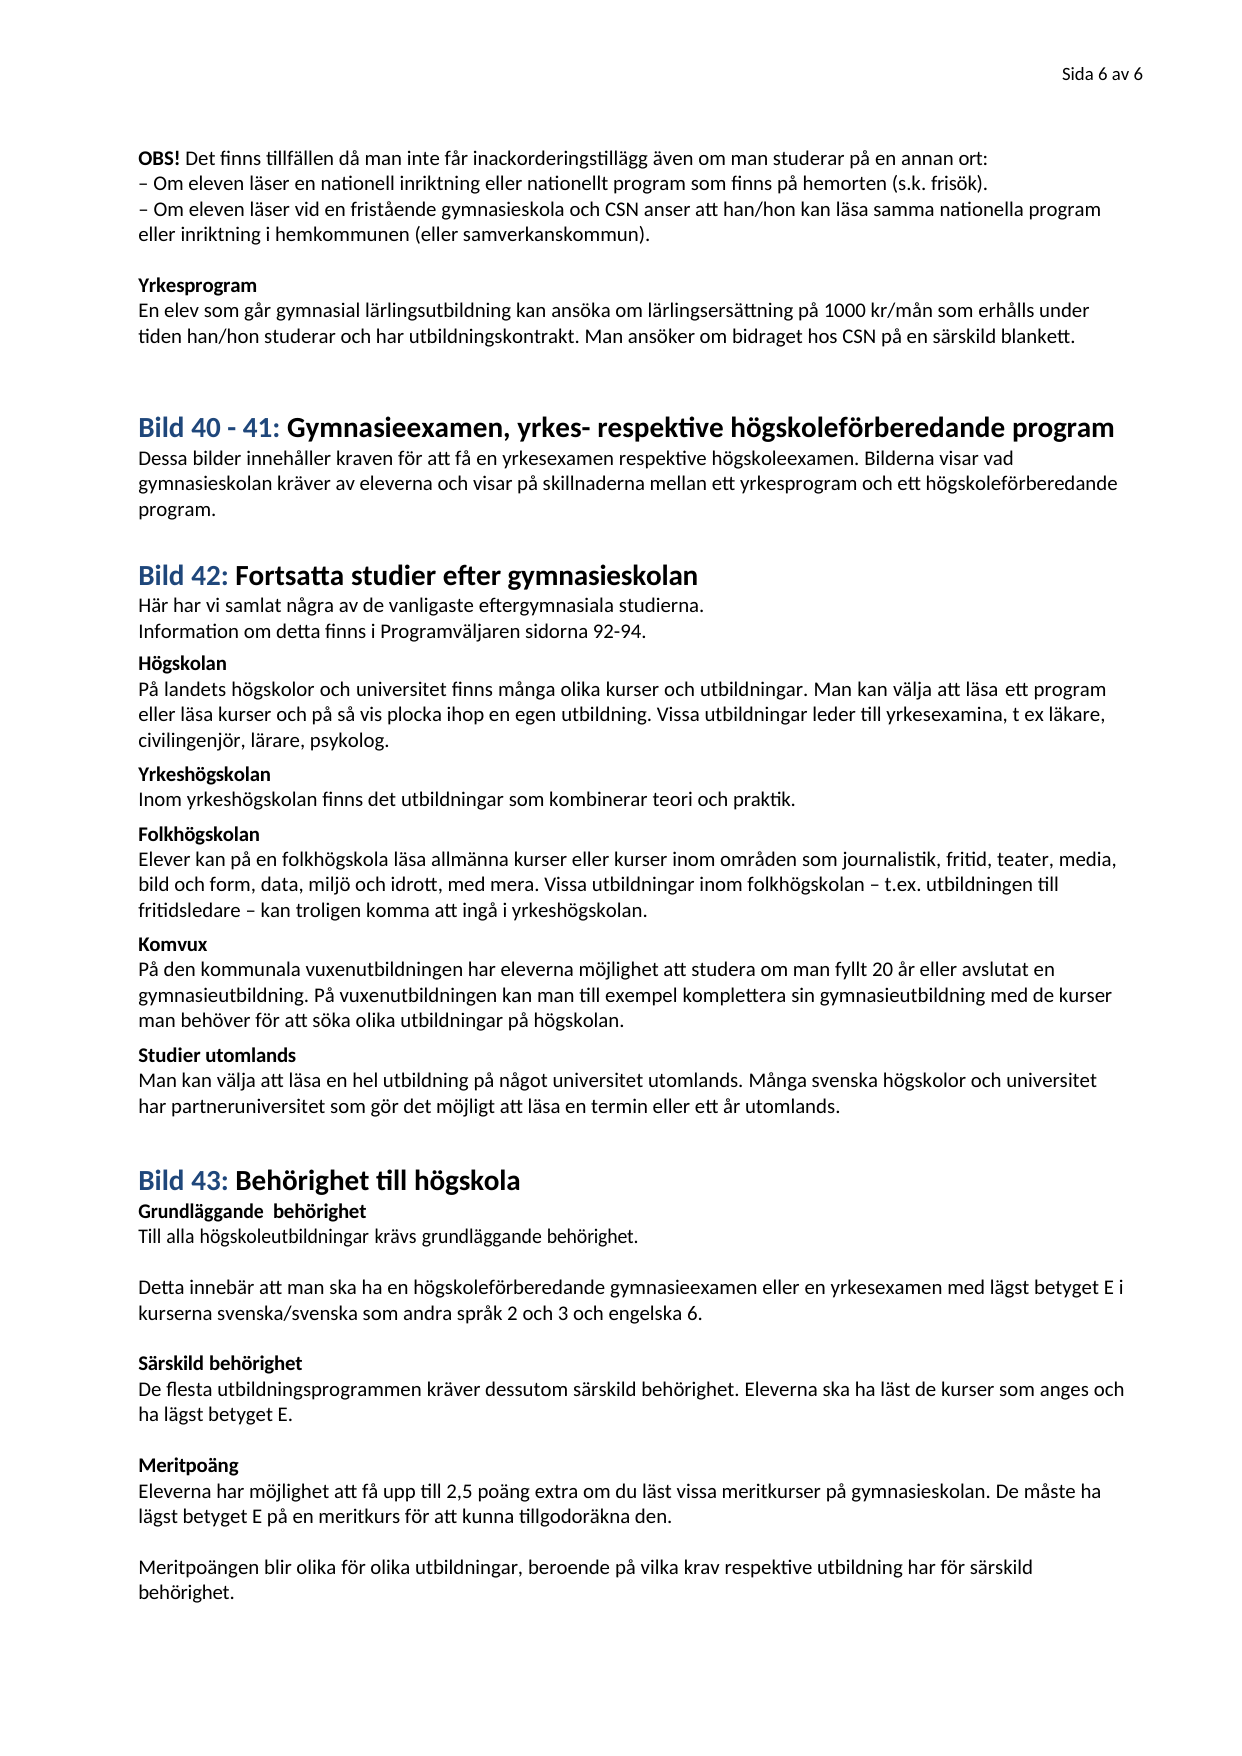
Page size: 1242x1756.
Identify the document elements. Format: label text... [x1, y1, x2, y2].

subtitle Meritpoäng [138, 1452, 1156, 1478]
text Meritpoängen blir olika för olika utbildningar, beroende på vilka krav respektive utbildning har för särskild behörighet. [138, 1554, 1119, 1605]
subtitle Yrkesprogram [138, 272, 1156, 297]
text De flesta utbildningsprogrammen kräver dessutom särskild behörighet. Eleverna ska ha läst de kurser som anges och ha lägst betyget E. [138, 1376, 1132, 1427]
subtitle Bild 40 - 41: Gymnasieexamen, yrkes- respektive högskoleförberedande program [138, 409, 1156, 445]
subtitle Folkhögskolan [138, 821, 1156, 846]
text Till alla högskoleutbildningar krävs grundläggande behörighet. [138, 1223, 1156, 1249]
subtitle Bild 43: Behörighet till högskola [138, 1162, 1156, 1198]
text Man kan välja att läsa en hel utbildning på något universitet utomlands. Många svenska högskolor och universitet har partneruniversitet som gör det möjligt att läsa en termin eller ett år utomlands. [138, 1067, 1119, 1118]
list Om eleven läser en nationell inriktning eller nationellt program som finns på hemorten (s.k. frisök). [138, 171, 1156, 196]
text Detta innebär att man ska ha en högskoleförberedande gymnasieexamen eller en yrkesexamen med lägst betyget E i kurserna svenska/svenska som andra språk 2 och 3 och engelska 6. [138, 1274, 1156, 1325]
text En elev som går gymnasial lärlingsutbildning kan ansöka om lärlingsersättning på 1000 kr/mån som erhålls under tiden han/hon studerar och har utbildningskontrakt. Man ansöker om bidraget hos CSN på en särskild blankett. [138, 297, 1119, 348]
list Om eleven läser vid en fristående gymnasieskola och CSN anser att han/hon kan läsa samma nationella program eller inriktning i hemkommunen (eller samverkanskommun). [138, 196, 1103, 247]
text Dessa bilder innehåller kraven för att få en yrkesexamen respektive högskoleexamen. Bilderna visar vad gymnasieskolan kräver av eleverna och visar på skillnaderna mellan ett yrkesprogram och ett högskoleförberedande program. [138, 445, 1132, 521]
subtitle Särskild behörighet [138, 1351, 1156, 1376]
subtitle Bild 42: Fortsatta studier efter gymnasieskolan [138, 557, 1156, 592]
text På den kommunala vuxenutbildningen har eleverna möjlighet att studera om man fyllt 20 år eller avslutat en gymnasieutbildning. På vuxenutbildningen kan man till exempel komplettera sin gymnasieutbildning med de kurser man behöver för att söka olika utbildningar på högskolan. [138, 957, 1119, 1033]
text OBS! Det finns tillfällen då man inte får inackorderingstillägg även om man studerar på en annan ort: [138, 145, 1156, 171]
subtitle Yrkeshögskolan [138, 761, 1156, 786]
subtitle Komvux [138, 931, 1156, 957]
text Inom yrkeshögskolan finns det utbildningar som kombinerar teori och praktik. [138, 786, 1156, 812]
text På landets högskolor och universitet finns många olika kurser och utbildningar. Man kan välja att läsa ett program eller läsa kurser och på så vis plocka ihop en egen utbildning. Vissa utbildningar leder till yrkesexamina, t ex läkare, civilingenjör, lärare, psykolog. [138, 676, 1107, 752]
subtitle Studier utomlands [138, 1042, 1156, 1067]
text Elever kan på en folkhögskola läsa allmänna kurser eller kurser inom områden som journalistik, fritid, teater, media, bild och form, data, miljö och idrott, med mera. Vissa utbildningar inom folkhögskolan – t.ex. utbildningen till fritidsledare – kan troligen komma att ingå i yrkeshögskolan. [138, 846, 1119, 922]
subtitle Högskolan [138, 651, 1156, 676]
text Här har vi samlat några av de vanligaste eftergymnasiala studierna. Information om detta finns i Programväljaren sidorna 92-94. [138, 593, 800, 643]
subtitle Grundläggande behörighet [138, 1198, 1156, 1223]
text Eleverna har möjlighet att få upp till 2,5 poäng extra om du läst vissa meritkurser på gymnasieskolan. De måste ha lägst betyget E på en meritkurs för att kunna tillgodoräkna den. [138, 1478, 1119, 1529]
